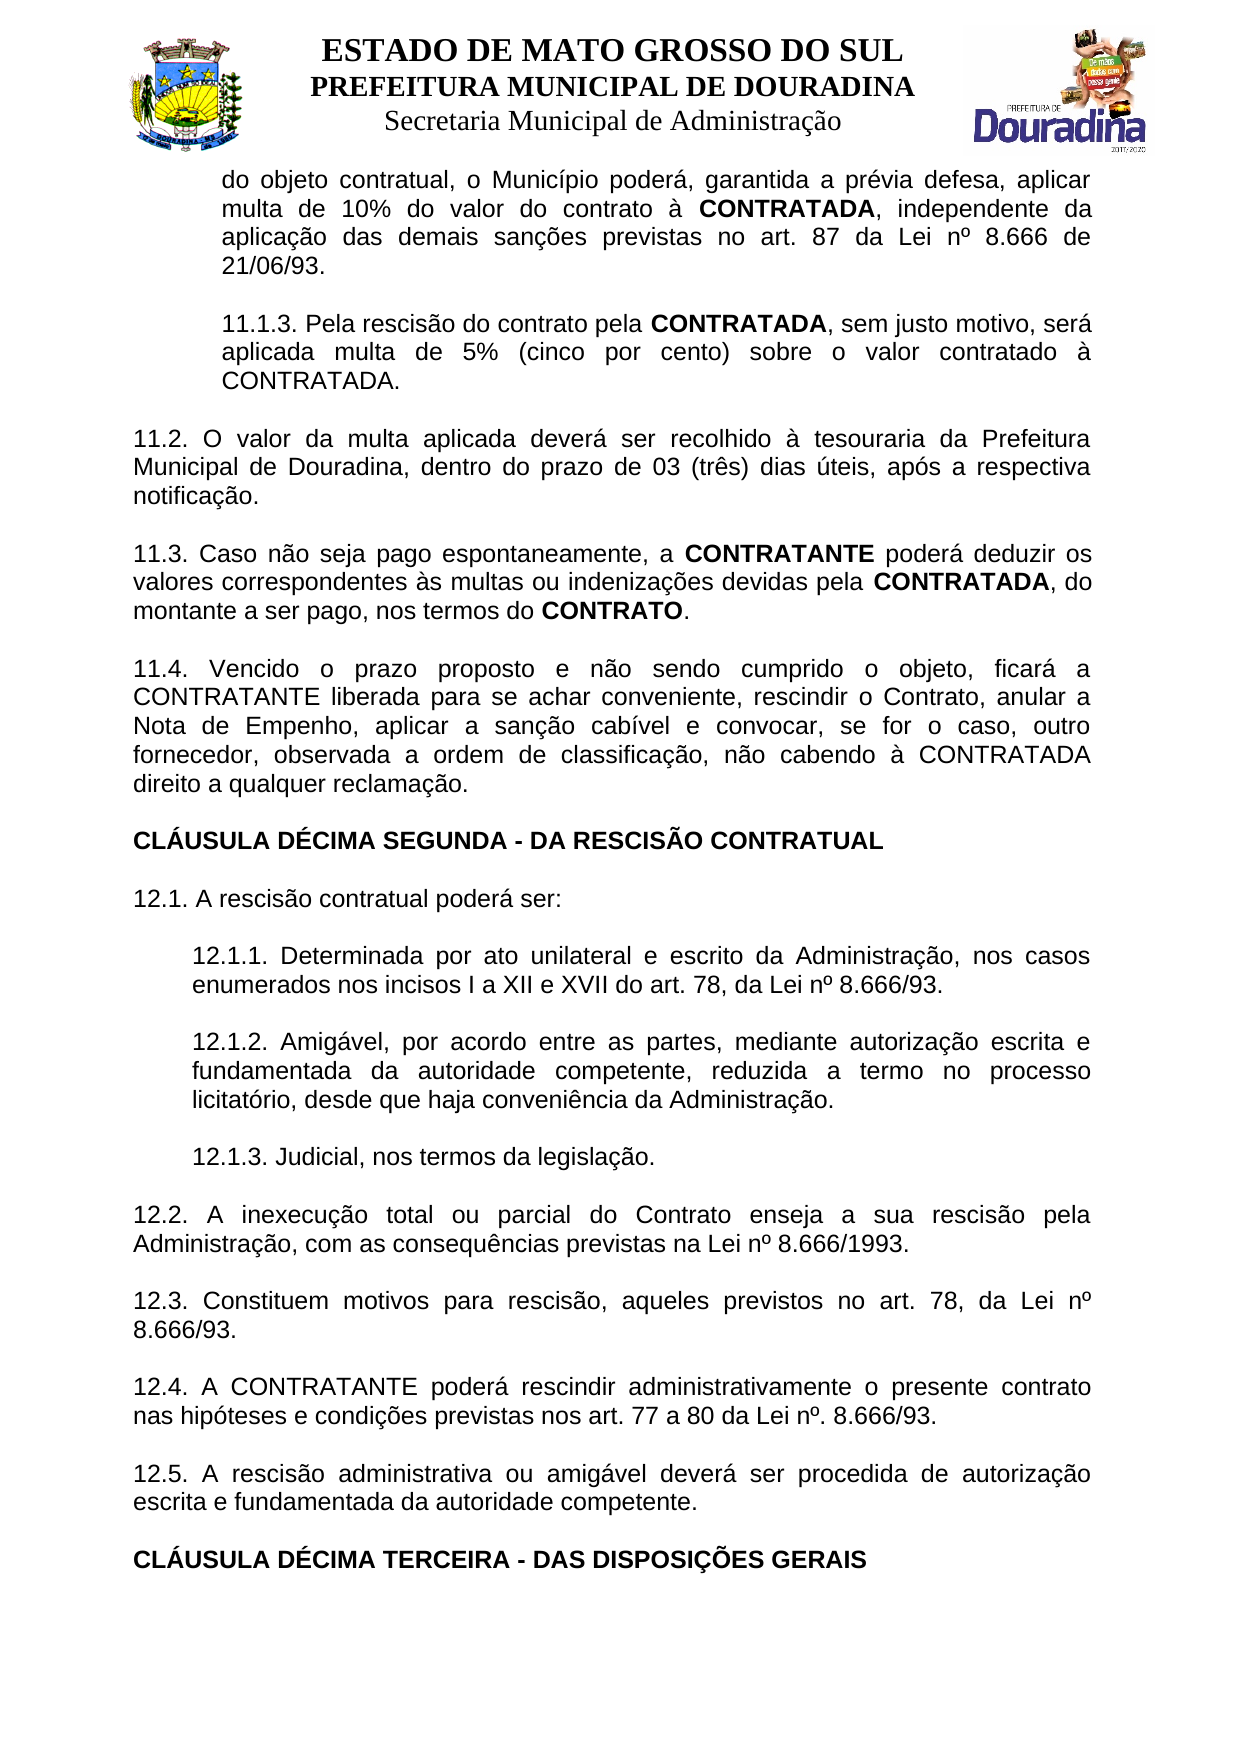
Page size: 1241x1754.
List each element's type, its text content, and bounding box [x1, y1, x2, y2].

text 12.1.1. Determinada por ato unilateral e escrito da Administração, nos casos enumerados nos incisos I a XII e XVII do art. 78, da Lei nº 8.666/93. [192, 941, 1092, 999]
text 12.3. Constituem motivos para rescisão, aqueles previstos no art. 78, da Lei nº 8.666/93. [133, 1286, 1092, 1344]
text 12.1. A rescisão contratual poderá ser: [133, 884, 1092, 912]
text 11.2. O valor da multa aplicada deverá ser recolhido à tesouraria da Prefeitura Municipal de Douradina, dentro do prazo de 03 (três) dias úteis, após a respectiva notificação. [133, 424, 1092, 510]
text 11.1.3. Pela rescisão do contrato pela CONTRATADA, sem justo motivo, será aplicada multa de 5% (cinco por cento) sobre o valor contratado à CONTRATADA. [221, 309, 1092, 395]
text 12.4. A CONTRATANTE poderá rescindir administrativamente o presente contrato nas hipóteses e condições previstas nos art. 77 a 80 da Lei nº. 8.666/93. [133, 1372, 1092, 1430]
text 12.1.3. Judicial, nos termos da legislação. [192, 1142, 1092, 1171]
text 12.2. A inexecução total ou parcial do Contrato enseja a sua rescisão pela Administração, com as consequências previstas na Lei nº 8.666/1993. [133, 1200, 1092, 1257]
text 11.4. Vencido o prazo proposto e não sendo cumprido o objeto, ficará a CONTRATANTE liberada para se achar conveniente, rescindir o Contrato, anular a Nota de Empenho, aplicar a sanção cabível e convocar, se for o caso, outro fornecedor, observada a ordem de classificação, não cabendo à CONTRATADA direito a qualquer reclamação. [133, 654, 1092, 797]
picture [119, 25, 251, 162]
text CLÁUSULA DÉCIMA SEGUNDA - DA RESCISÃO CONTRATUAL [133, 826, 1092, 855]
picture [963, 25, 1156, 156]
text 11.3. Caso não seja pago espontaneamente, a CONTRATANTE poderá deduzir os valores correspondentes às multas ou indenizações devidas pela CONTRATADA, do montante a ser pago, nos termos do CONTRATO. [133, 539, 1092, 625]
text 12.5. A rescisão administrativa ou amigável deverá ser procedida de autorização escrita e fundamentada da autoridade competente. [133, 1459, 1092, 1516]
text CLÁUSULA DÉCIMA TERCEIRA - DAS DISPOSIÇÕES GERAIS [133, 1545, 1092, 1574]
text 12.1.2. Amigável, por acordo entre as partes, mediante autorização escrita e fundamentada da autoridade competente, reduzida a termo no processo licitatório, desde que haja conveniência da Administração. [192, 1027, 1092, 1114]
